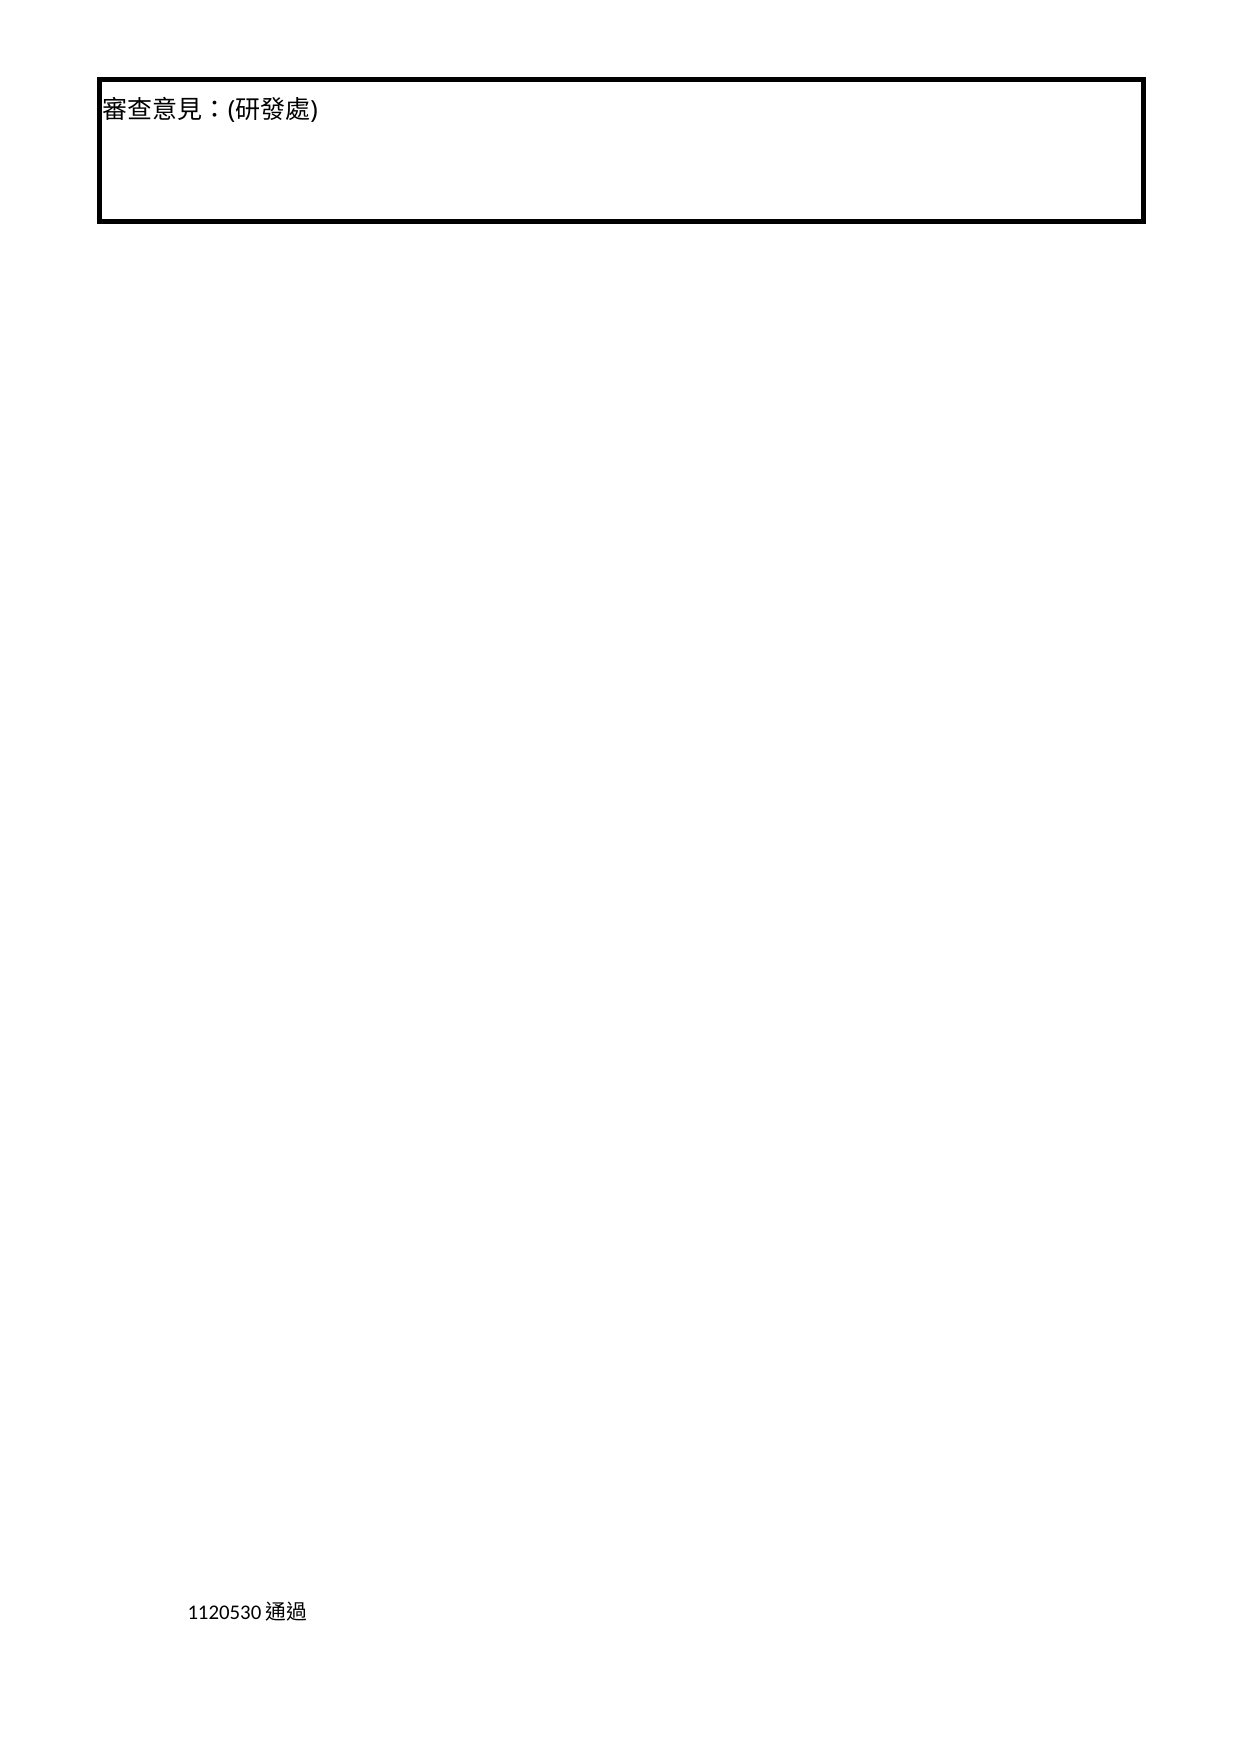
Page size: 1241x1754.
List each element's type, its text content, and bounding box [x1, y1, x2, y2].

table_cell 審查意見：(研發處) [102, 82, 1141, 219]
